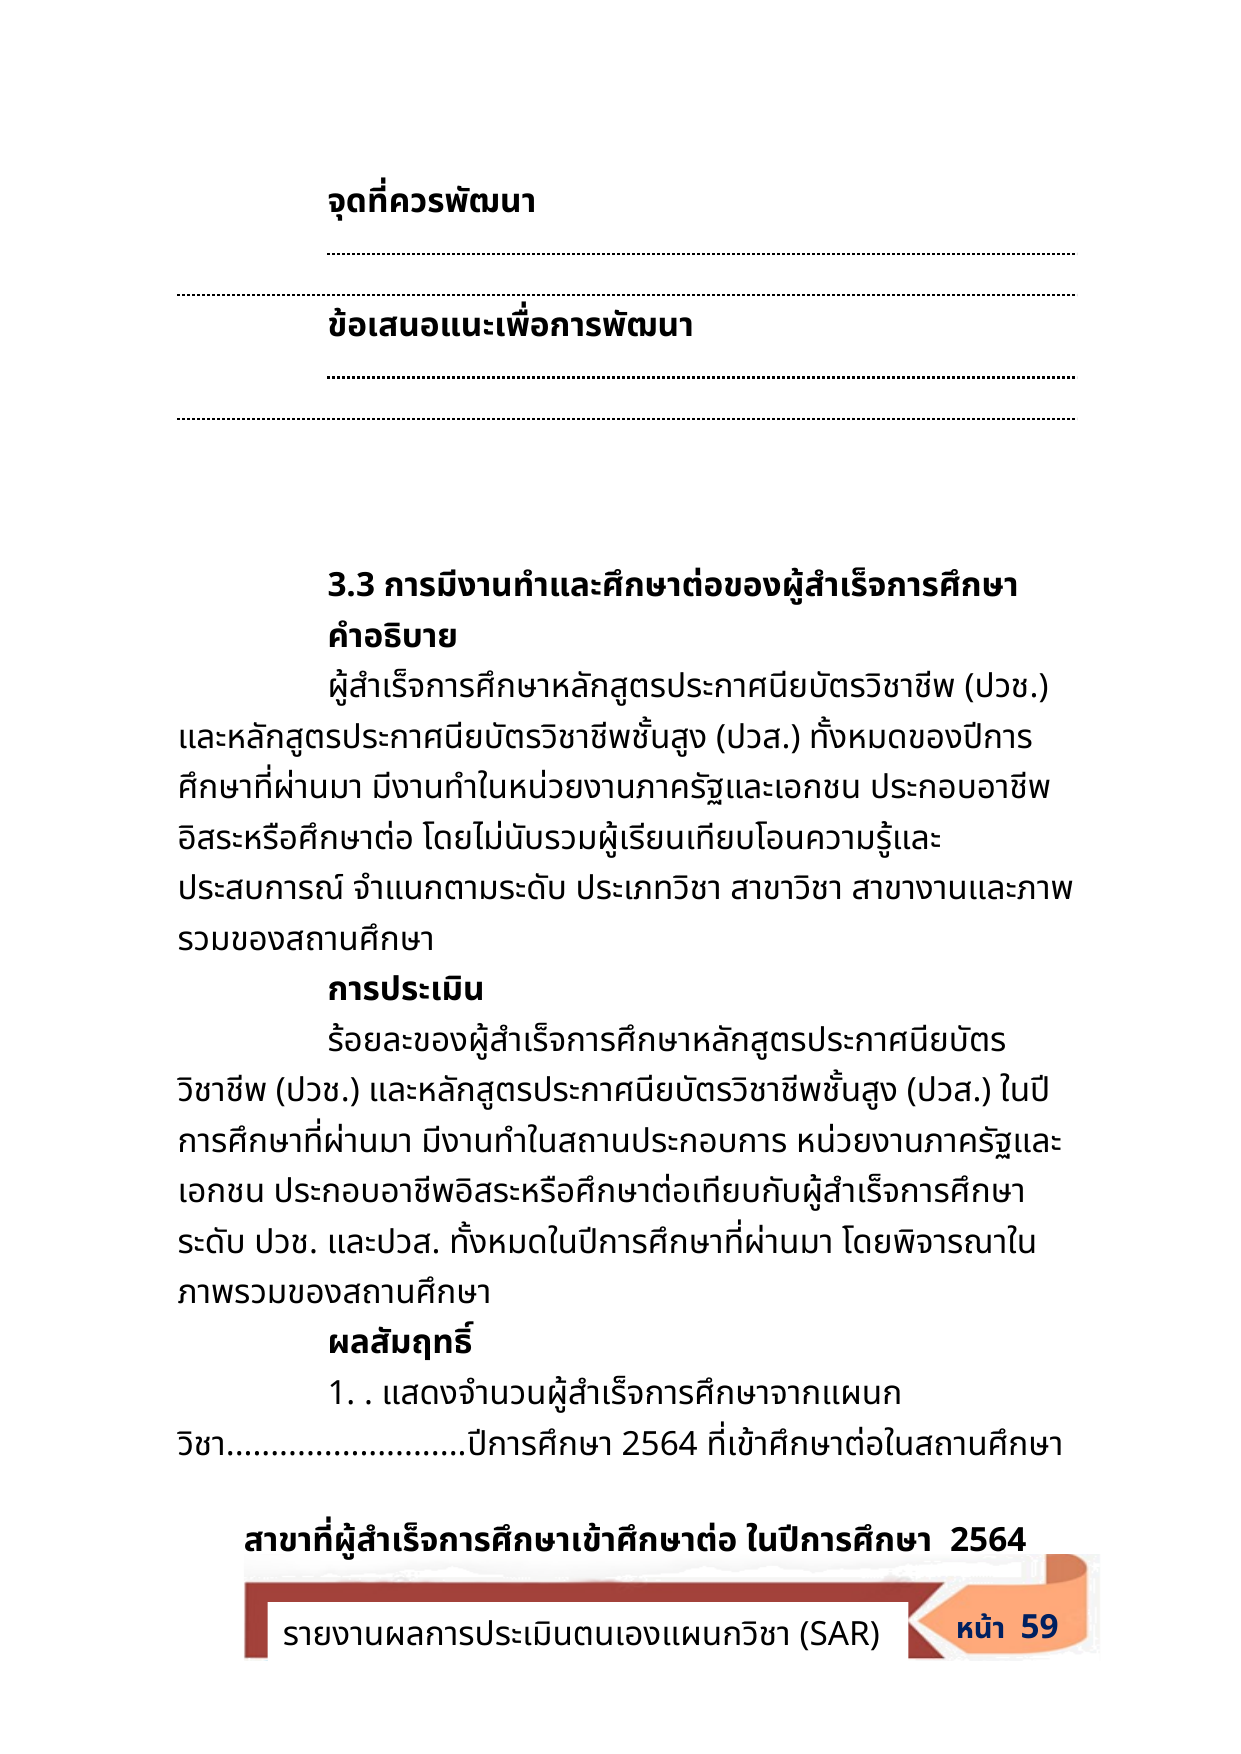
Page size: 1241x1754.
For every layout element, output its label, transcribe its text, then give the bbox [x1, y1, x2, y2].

text จุดที่ควรพัฒนา [177, 177, 1092, 228]
text สาขาที่ผู้สำเร็จการศึกษาเข้าศึกษาต่อ ในปีการศึกษา 2564 [177, 1516, 1092, 1566]
text 1. . แสดงจำนวนผู้สำเร็จการศึกษาจากแผนกวิชา...........................ปีการศึกษา 2564 ที่เข้าศึกษาต่อในสถานศึกษา [177, 1369, 1092, 1470]
picture [243, 1554, 1102, 1661]
text การประเมิน [177, 965, 1092, 1016]
text ผลสัมฤทธิ์ [177, 1318, 1092, 1369]
text ข้อเสนอแนะเพื่อการพัฒนา [177, 301, 1092, 351]
text 3.3 การมีงานทำและศึกษาต่อของผู้สำเร็จการศึกษา [177, 561, 1092, 612]
text ร้อยละของผู้สำเร็จการศึกษาหลักสูตรประกาศนียบัตรวิชาชีพ (ปวช.) และหลักสูตรประกาศนียบัตรวิชาชีพชั้นสูง (ปวส.) ในปีการศึกษาที่ผ่านมา มีงานทำในสถานประกอบการ หน่วยงานภาครัฐและเอกชน ประกอบอาชีพอิสระหรือศึกษาต่อเทียบกับผู้สำเร็จการศึกษาระดับ ปวช. และปวส. ทั้งหมดในปีการศึกษาที่ผ่านมา โดยพิจารณาในภาพรวมของสถานศึกษา [177, 1016, 1092, 1318]
text คำอธิบาย [252, 612, 1092, 662]
text ผู้สำเร็จการศึกษาหลักสูตรประกาศนียบัตรวิชาชีพ (ปวช.) และหลักสูตรประกาศนียบัตรวิชาชีพชั้นสูง (ปวส.) ทั้งหมดของปีการศึกษาที่ผ่านมา มีงานทำในหน่วยงานภาครัฐและเอกชน ประกอบอาชีพอิสระหรือศึกษาต่อ โดยไม่นับรวมผู้เรียนเทียบโอนความรู้และประสบการณ์ จำแนกตามระดับ ประเภทวิชา สาขาวิชา สาขางานและภาพรวมของสถานศึกษา [177, 662, 1092, 965]
